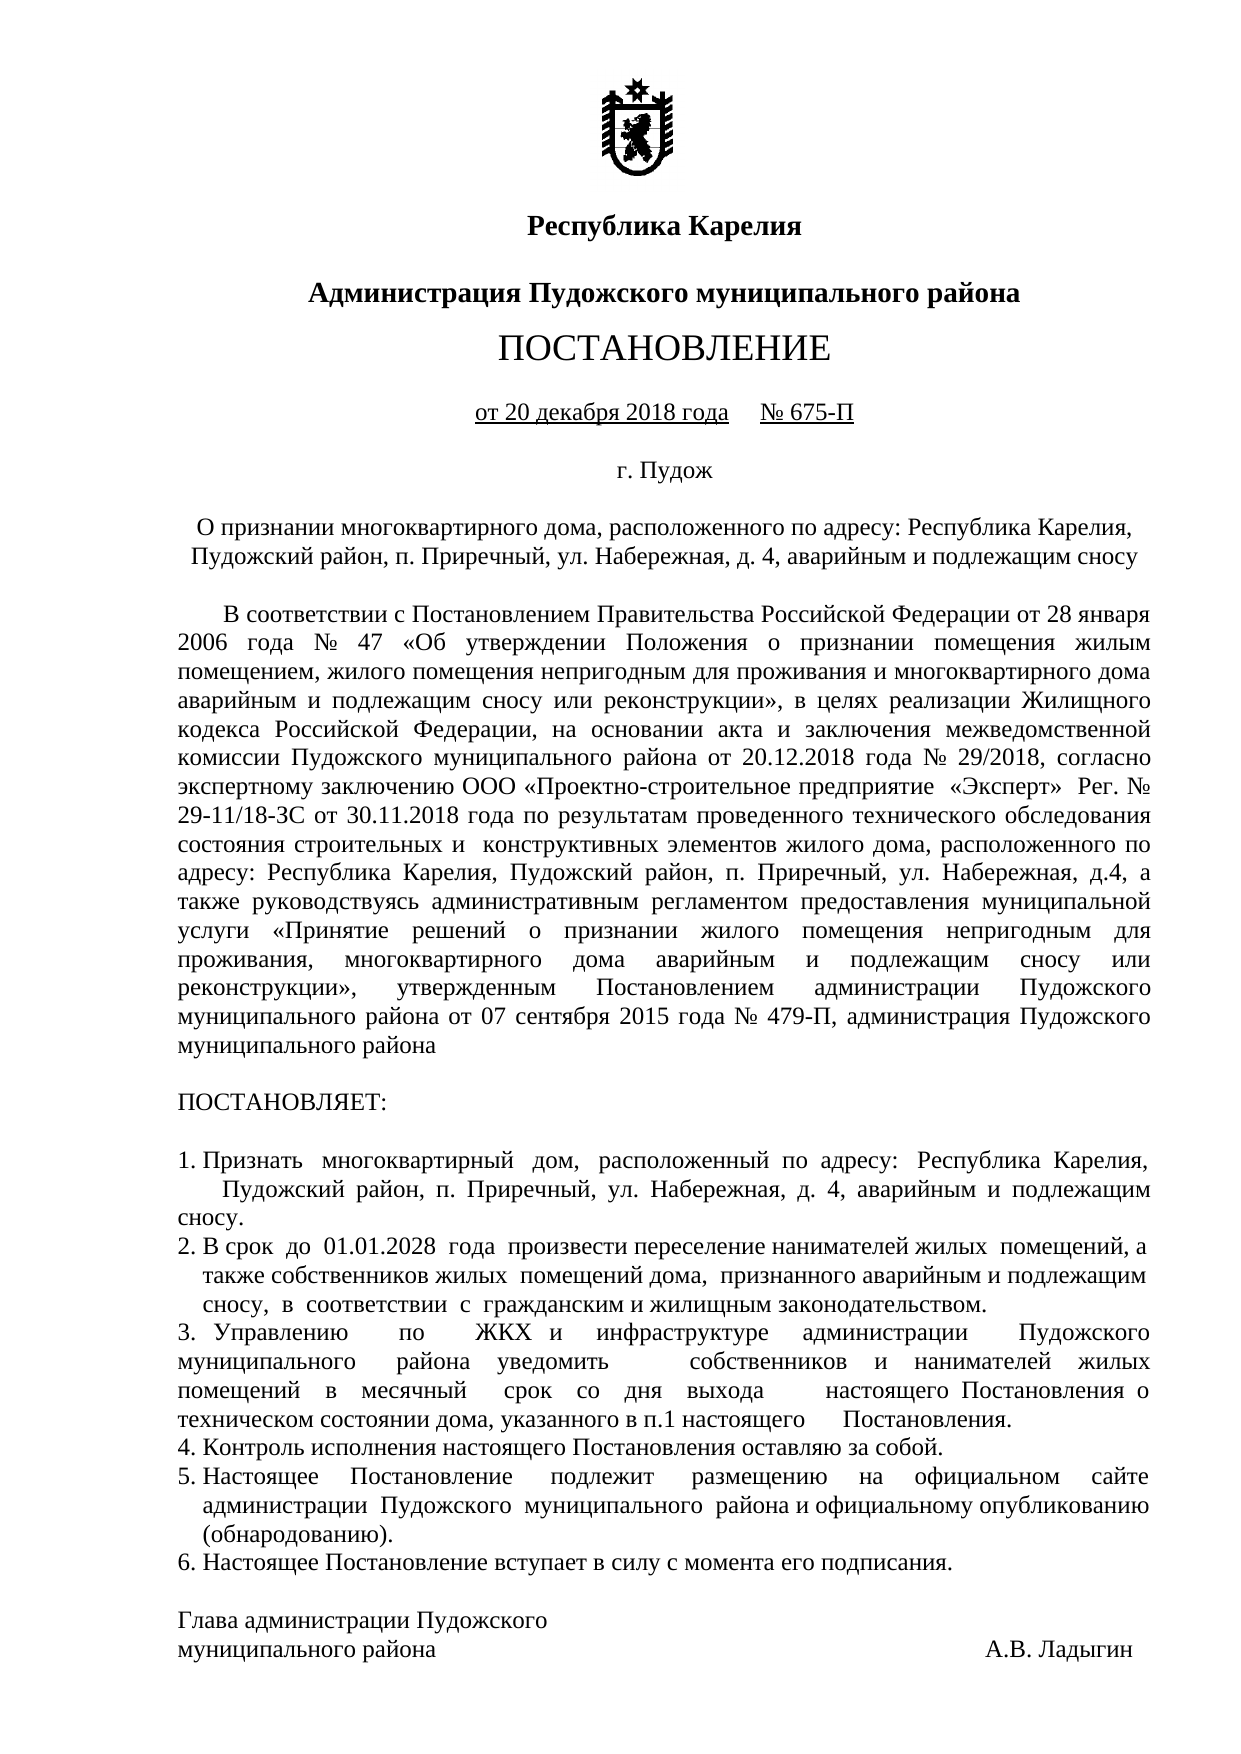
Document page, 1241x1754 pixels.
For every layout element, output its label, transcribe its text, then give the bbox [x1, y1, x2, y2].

text ПОСТАНОВЛЕНИЕ [177, 326, 1152, 369]
text (обнародованию). [177, 1519, 1152, 1547]
text сносу, в соответствии с гражданским и жилищным законодательством. [177, 1289, 1152, 1317]
text Республика Карелия [177, 208, 1152, 242]
text 6. Настоящее Постановление вступает в силу с момента его подписания. [177, 1547, 1152, 1576]
text О признании многоквартирного дома, расположенного по адресу: Республика Карелия, Пудожский район, п. Приречный, ул. Набережная, д. 4, аварийным и подлежащим сносу [177, 512, 1152, 570]
text 3. Управлению по ЖКХ и инфраструктуре администрации Пудожского муниципального района уведомить собственников и нанимателей жилых помещений в месячный срок со дня выхода настоящего Постановления о техническом состоянии дома, указанного в п.1 настоящего Постановления. [177, 1317, 1152, 1432]
text администрации Пудожского муниципального района и официальному опубликованию [177, 1490, 1152, 1519]
text 1. Признать многоквартирный дом, расположенный по адресу: Республика Карелия, [177, 1145, 1152, 1174]
text В соответствии с Постановлением Правительства Российской Федерации от 28 января 2006 года № 47 «Об утверждении Положения о признании помещения жилым помещением, жилого помещения непригодным для проживания и многоквартирного дома аварийным и подлежащим сносу или реконструкции», в целях реализации Жилищного кодекса Российской Федерации, на основании акта и заключения межведомственной комиссии Пудожского муниципального района от 20.12.2018 года № 29/2018, согласно экспертному заключению ООО «Проектно-строительное предприятие «Эксперт» Рег. № 29-11/18-ЗС от 30.11.2018 года по результатам проведенного технического обследования состояния строительных и конструктивных элементов жилого дома, расположенного по адресу: Республика Карелия, Пудожский район, п. Приречный, ул. Набережная, д.4, а также руководствуясь административным регламентом предоставления муниципальной услуги «Принятие решений о признании жилого помещения непригодным для проживания, многоквартирного дома аварийным и подлежащим сносу или реконструкции», утвержденным Постановлением администрации Пудожского муниципального района от 07 сентября 2015 года № 479-П, администрация Пудожского муниципального района [177, 599, 1152, 1059]
text также собственников жилых помещений дома, признанного аварийным и подлежащим [177, 1260, 1152, 1289]
text ПОСТАНОВЛЯЕТ: [177, 1087, 1152, 1116]
text Глава администрации Пудожского [177, 1605, 1152, 1634]
picture [589, 69, 686, 192]
text от 20 декабря 2018 года № 675-П [177, 397, 1152, 426]
text Пудожский район, п. Приречный, ул. Набережная, д. 4, аварийным и подлежащим сносу. [177, 1174, 1152, 1231]
text г. Пудож [177, 455, 1152, 484]
text муниципального района А.В. Ладыгин [177, 1634, 1152, 1662]
text 2. В срок до 01.01.2028 года произвести переселение нанимателей жилых помещений, а [177, 1231, 1152, 1260]
text 5. Настоящее Постановление подлежит размещению на официальном сайте [177, 1461, 1152, 1490]
text 4. Контроль исполнения настоящего Постановления оставляю за собой. [177, 1432, 1152, 1461]
text Администрация Пудожского муниципального района [177, 275, 1152, 309]
